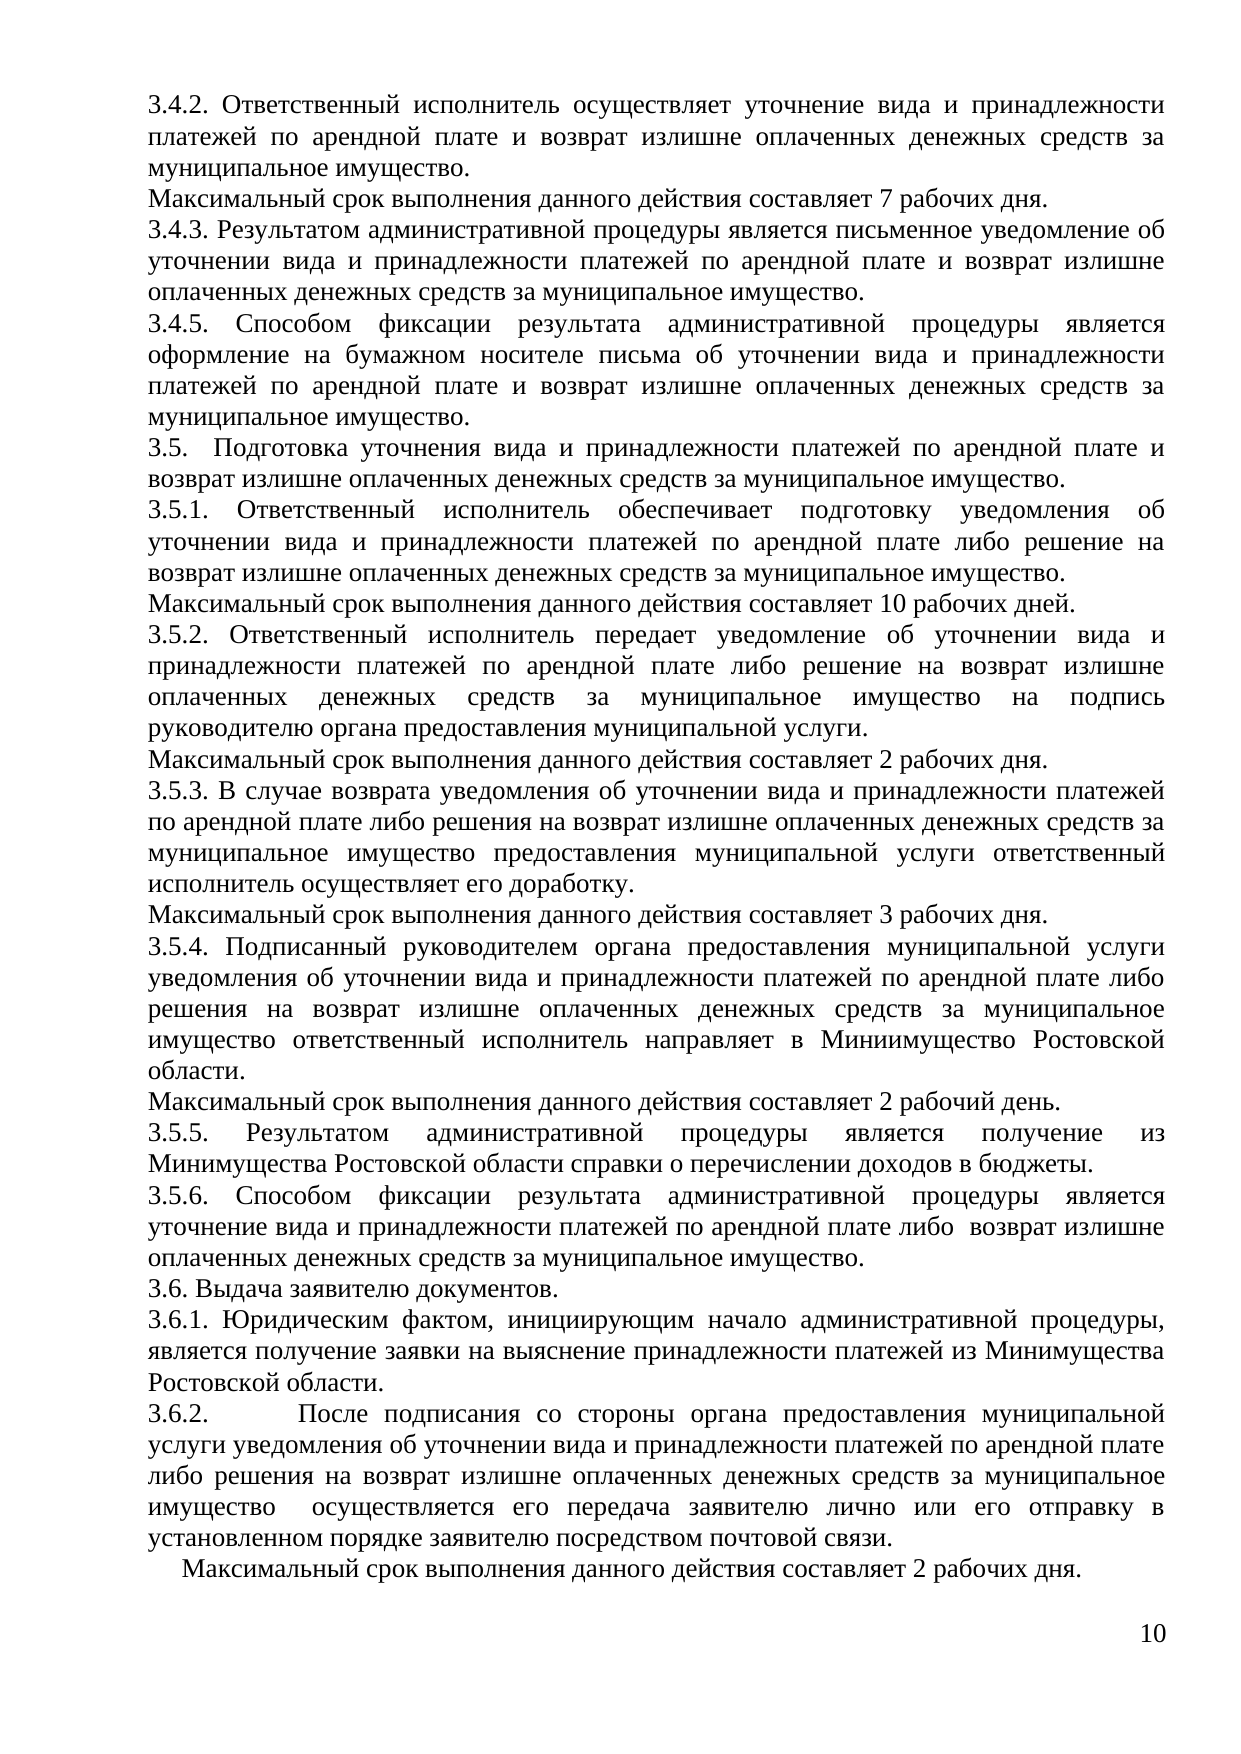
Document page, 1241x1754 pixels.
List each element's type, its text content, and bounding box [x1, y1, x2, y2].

text 3.5.4. Подписанный руководителем органа предоставления муниципальной услуги уведомления об уточнении вида и принадлежности платежей по арендной плате либо решения на возврат излишне оплаченных денежных средств за муниципальное имущество ответственный исполнитель направляет в Миниимущество Ростовской области. [148, 929, 1166, 1085]
text 3.4.2. Ответственный исполнитель осуществляет уточнение вида и принадлежности платежей по арендной плате и возврат излишне оплаченных денежных средств за муниципальное имущество. [148, 89, 1166, 182]
text 3.5.2. Ответственный исполнитель передает уведомление об уточнении вида и принадлежности платежей по арендной плате либо решение на возврат излишне оплаченных денежных средств за муниципальное имущество на подпись руководителю органа предоставления муниципальной услуги. [148, 618, 1166, 743]
text Максимальный срок выполнения данного действия составляет 7 рабочих дня. [148, 182, 1166, 213]
text 3.4.5. Способом фиксации результата административной процедуры является оформление на бумажном носителе письма об уточнении вида и принадлежности платежей по арендной плате и возврат излишне оплаченных денежных средств за муниципальное имущество. [148, 307, 1166, 431]
text Максимальный срок выполнения данного действия составляет 2 рабочий день. [148, 1085, 1166, 1116]
text 3.6.1. Юридическим фактом, инициирующим начало административной процедуры, является получение заявки на выяснение принадлежности платежей из Минимущества Ростовской области. [148, 1303, 1166, 1397]
list После подписания со стороны органа предоставления муниципальной услуги уведомления об уточнении вида и принадлежности платежей по арендной плате либо решения на возврат излишне оплаченных денежных средств за муниципальное имущество осуществляется его передача заявителю лично или его отправку в установленном порядке заявителю посредством почтовой связи. [148, 1397, 1166, 1552]
text 3.6. Выдача заявителю документов. [148, 1272, 1166, 1303]
text Максимальный срок выполнения данного действия составляет 2 рабочих дня. [148, 1552, 1166, 1584]
text 3.5.3. В случае возврата уведомления об уточнении вида и принадлежности платежей по арендной плате либо решения на возврат излишне оплаченных денежных средств за муниципальное имущество предоставления муниципальной услуги ответственный исполнитель осуществляет его доработку. [148, 774, 1166, 898]
text Максимальный срок выполнения данного действия составляет 10 рабочих дней. [148, 587, 1166, 618]
text 3.5.6. Способом фиксации результата административной процедуры является уточнение вида и принадлежности платежей по арендной плате либо возврат излишне оплаченных денежных средств за муниципальное имущество. [148, 1179, 1166, 1272]
text 3.5.1. Ответственный исполнитель обеспечивает подготовку уведомления об уточнении вида и принадлежности платежей по арендной плате либо решение на возврат излишне оплаченных денежных средств за муниципальное имущество. [148, 493, 1166, 587]
text 3.4.3. Результатом административной процедуры является письменное уведомление об уточнении вида и принадлежности платежей по арендной плате и возврат излишне оплаченных денежных средств за муниципальное имущество. [148, 213, 1166, 307]
text 3.5. Подготовка уточнения вида и принадлежности платежей по арендной плате и возврат излишне оплаченных денежных средств за муниципальное имущество. [148, 431, 1166, 493]
text 3.5.5. Результатом административной процедуры является получение из Минимущества Ростовской области справки о перечислении доходов в бюджеты. [148, 1116, 1166, 1179]
text Максимальный срок выполнения данного действия составляет 3 рабочих дня. [148, 898, 1166, 929]
text Максимальный срок выполнения данного действия составляет 2 рабочих дня. [148, 743, 1166, 774]
